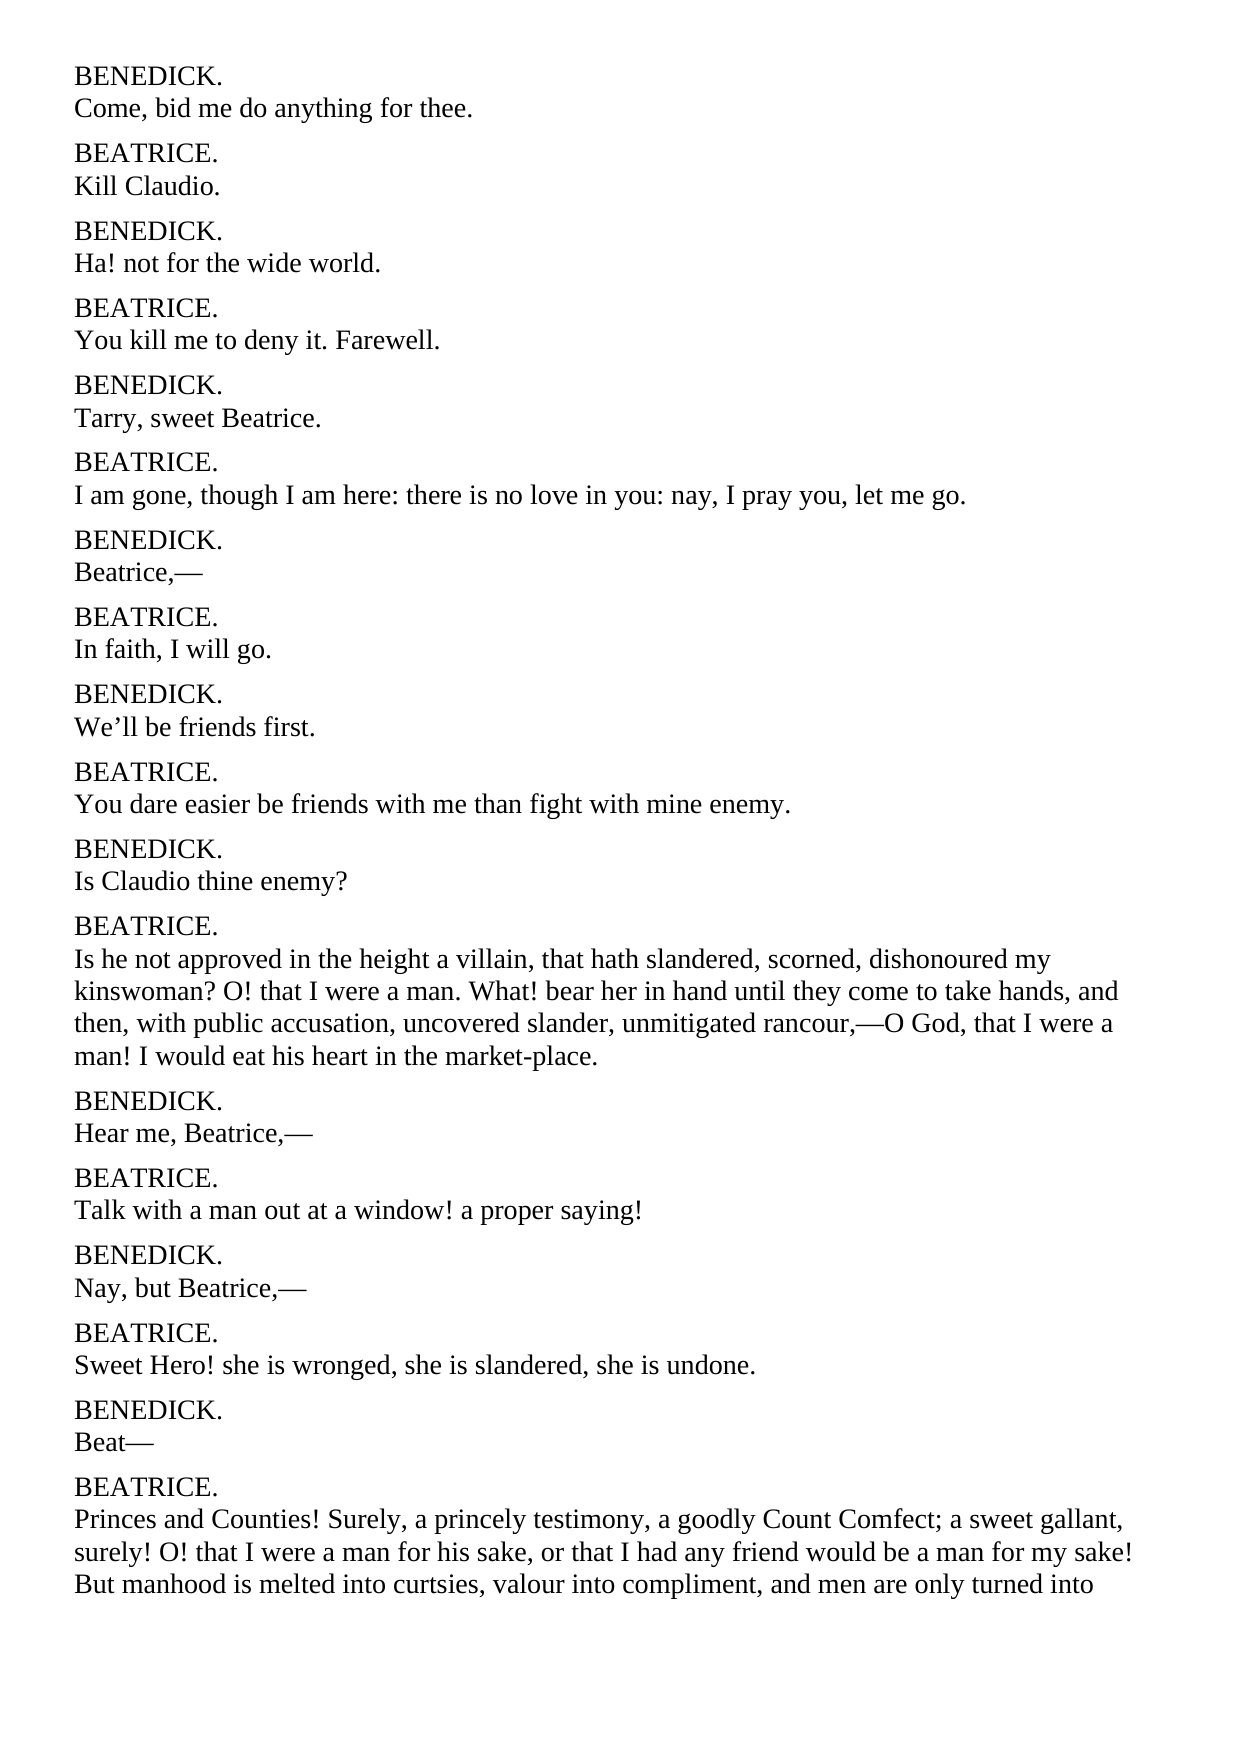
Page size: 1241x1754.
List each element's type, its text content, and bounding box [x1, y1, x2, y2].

text BENEDICK. Is Claudio thine enemy? [74, 832, 1167, 897]
text BEATRICE. Sweet Hero! she is wronged, she is slandered, she is undone. [74, 1316, 1167, 1380]
text BENEDICK. Hear me, Beatrice,— [74, 1084, 1167, 1148]
text BEATRICE. I am gone, though I am here: there is no love in you: nay, I pray you, let me go. [74, 446, 1167, 510]
text BENEDICK. Tarry, sweet Beatrice. [74, 368, 1167, 433]
text BEATRICE. In faith, I will go. [74, 600, 1167, 665]
text BENEDICK. Ha! not for the wide world. [74, 214, 1167, 278]
text BENEDICK. We’ll be friends first. [74, 677, 1167, 742]
text BEATRICE. You dare easier be friends with me than fight with mine enemy. [74, 755, 1167, 819]
text BENEDICK. Beatrice,— [74, 523, 1167, 588]
text BEATRICE. Talk with a man out at a window! a proper saying! [74, 1161, 1167, 1226]
text BENEDICK. Beat— [74, 1393, 1167, 1458]
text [74, 1470, 1167, 1600]
text BEATRICE. Kill Claudio. [74, 136, 1167, 201]
text BENEDICK. Nay, but Beatrice,— [74, 1238, 1167, 1303]
text BEATRICE. You kill me to deny it. Farewell. [74, 291, 1167, 356]
text BEATRICE. Is he not approved in the height a villain, that hath slandered, scorned, dishonoured my kinswoman? O! that I were a man. What! bear her in hand until they come to take hands, and then, with public accusation, uncovered slander, unmitigated rancour,—O God, that I were a man! I would eat his heart in the market-place. [74, 909, 1167, 1071]
text BENEDICK. Come, bid me do anything for thee. [74, 59, 1167, 124]
